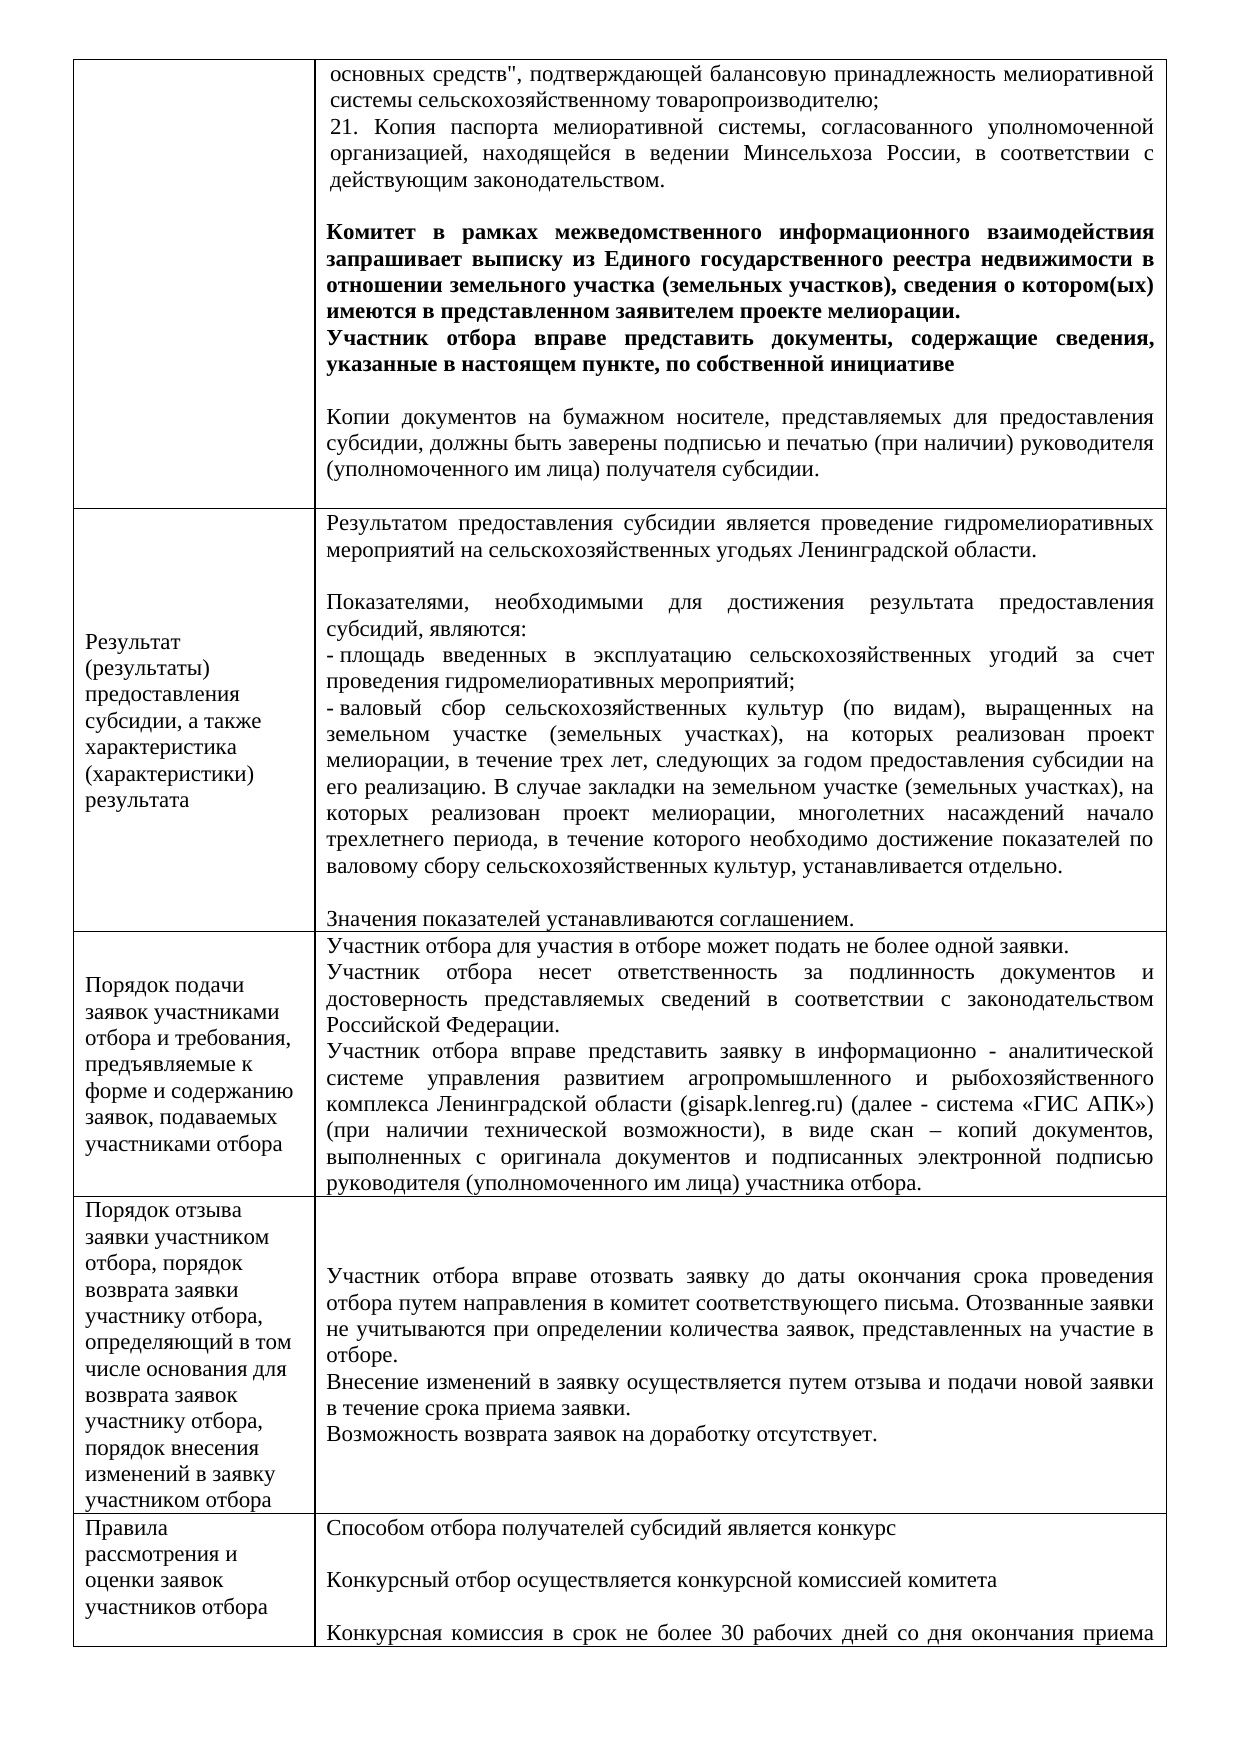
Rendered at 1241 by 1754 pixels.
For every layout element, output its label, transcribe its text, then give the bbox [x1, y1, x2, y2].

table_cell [316, 1514, 1166, 1646]
table_cell Результат (результаты) предоставления субсидии, а также характеристика (характеристики) результата [74, 509, 314, 931]
table_cell Участник отбора вправе отозвать заявку до даты окончания срока проведения отбора путем направления в комитет соответствующего письма. Отозванные заявки не учитываются при определении количества заявок, представленных на участие в отборе. Внесение изменений в заявку осуществляется путем отзыва и подачи новой заявки в течение срока приема заявки. Возможность возврата заявок на доработку отсутствует. [316, 1197, 1166, 1513]
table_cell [74, 1514, 314, 1646]
table_cell Порядок отзыва заявки участником отбора, порядок возврата заявки участнику отбора, определяющий в том числе основания для возврата заявок участнику отбора, порядок внесения изменений в заявку участником отбора [74, 1197, 314, 1513]
table_cell Участник отбора для участия в отборе может подать не более одной заявки. Участник отбора несет ответственность за подлинность документов и достоверность представляемых сведений в соответствии с законодательством Российской Федерации. Участник отбора вправе представить заявку в информационно - аналитической системе управления развитием агропромышленного и рыбохозяйственного комплекса Ленинградской области (gisapk.lenreg.ru) (далее - система «ГИС АПК») (при наличии технической возможности), в виде скан – копий документов, выполненных с оригинала документов и подписанных электронной подписью руководителя (уполномоченного им лица) участника отбора. [316, 932, 1166, 1196]
table_cell Порядок подачи заявок участниками отбора и требования, предъявляемые к форме и содержанию заявок, подаваемых участниками отбора [74, 932, 314, 1196]
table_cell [74, 60, 314, 508]
table_cell Результатом предоставления субсидии является проведение гидромелиоративных мероприятий на сельскохозяйственных угодьях Ленинградской области. Показателями, необходимыми для достижения результата предоставления субсидий, являются: - площадь введенных в эксплуатацию сельскохозяйственных угодий за счет проведения гидромелиоративных мероприятий; - валовый сбор сельскохозяйственных культур (по видам), выращенных на земельном участке (земельных участках), на которых реализован проект мелиорации, в течение трех лет, следующих за годом предоставления субсидии на его реализацию. В случае закладки на земельном участке (земельных участках), на которых реализован проект мелиорации, многолетних насаждений начало трехлетнего периода, в течение которого необходимо достижение показателей по валовому сбору сельскохозяйственных культур, устанавливается отдельно. Значения показателей устанавливаются соглашением. [316, 509, 1166, 931]
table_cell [316, 60, 1166, 508]
